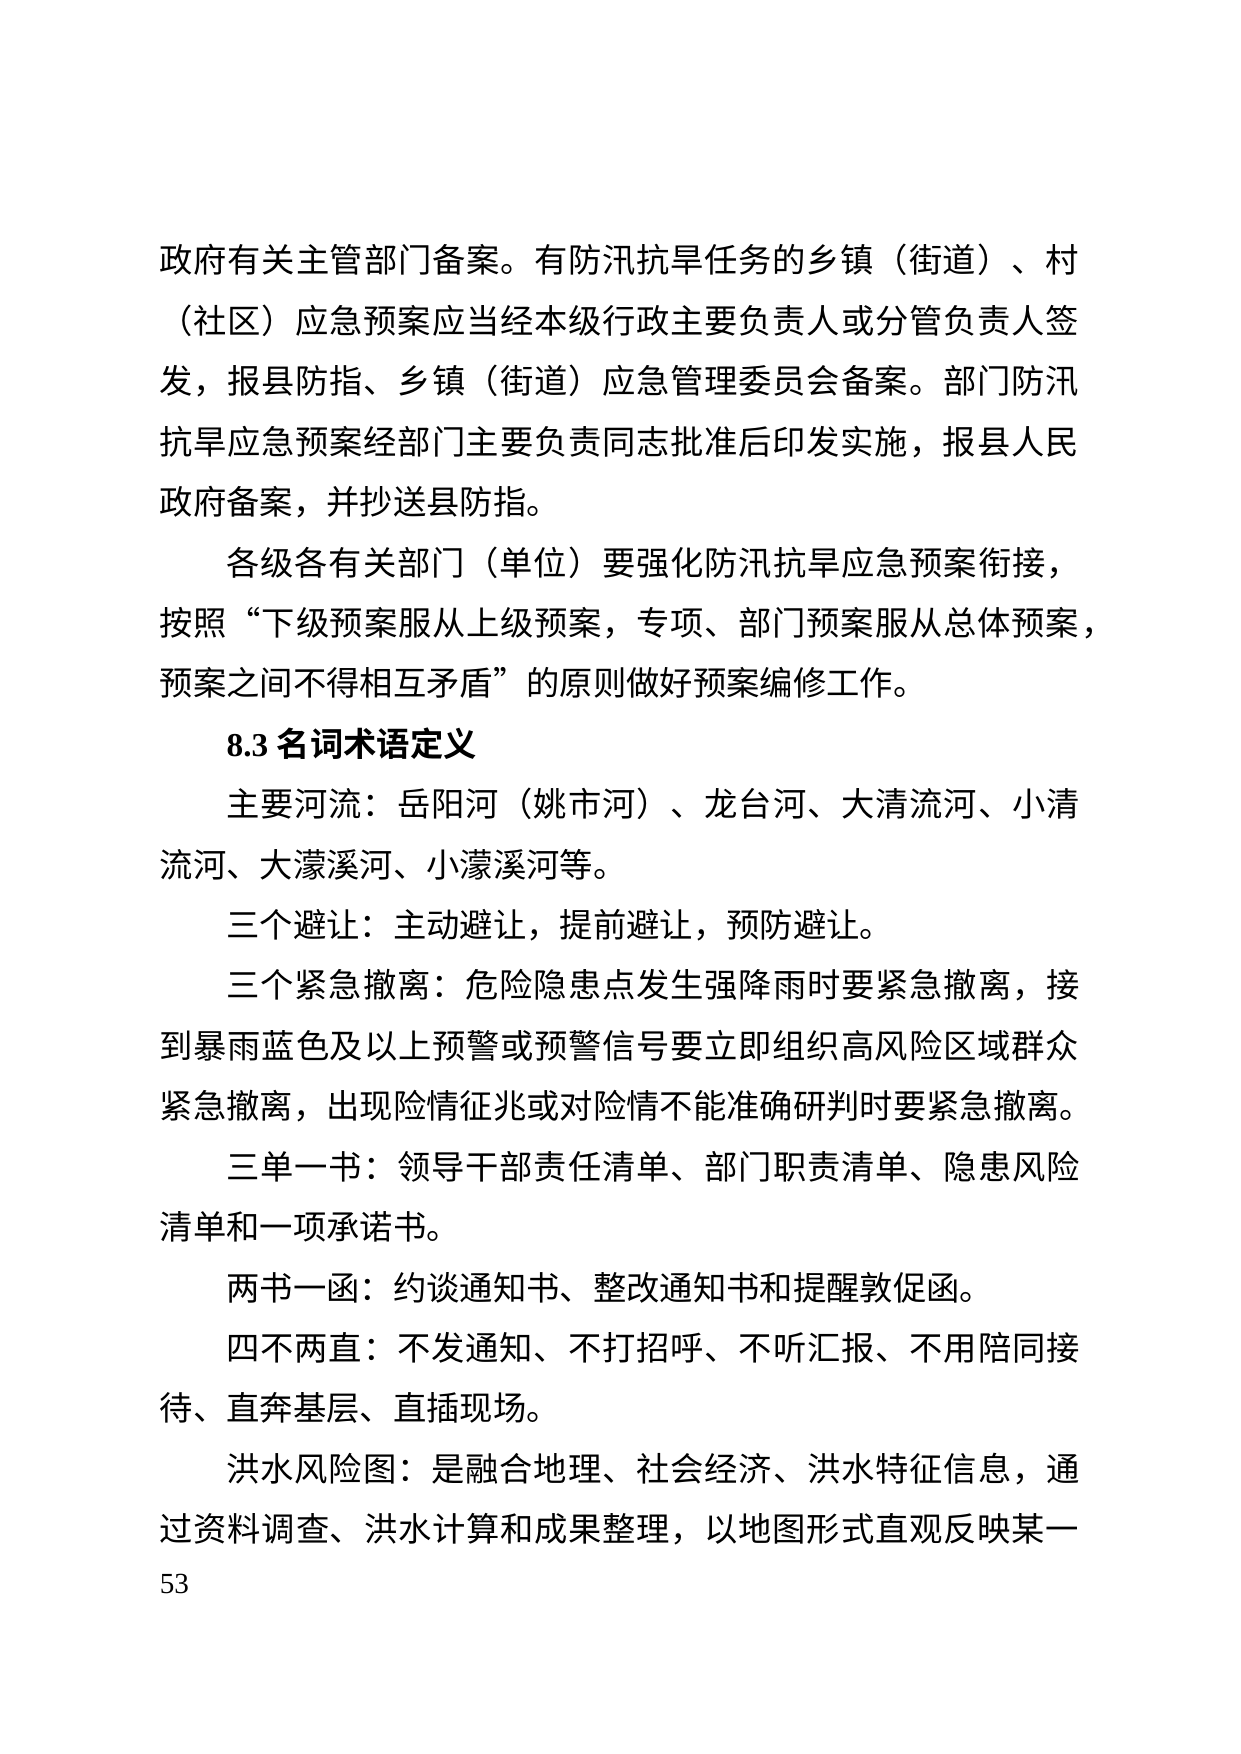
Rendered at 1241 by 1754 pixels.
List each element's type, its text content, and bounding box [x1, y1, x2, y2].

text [159, 224, 1081, 527]
text 河流 [159, 768, 1081, 889]
